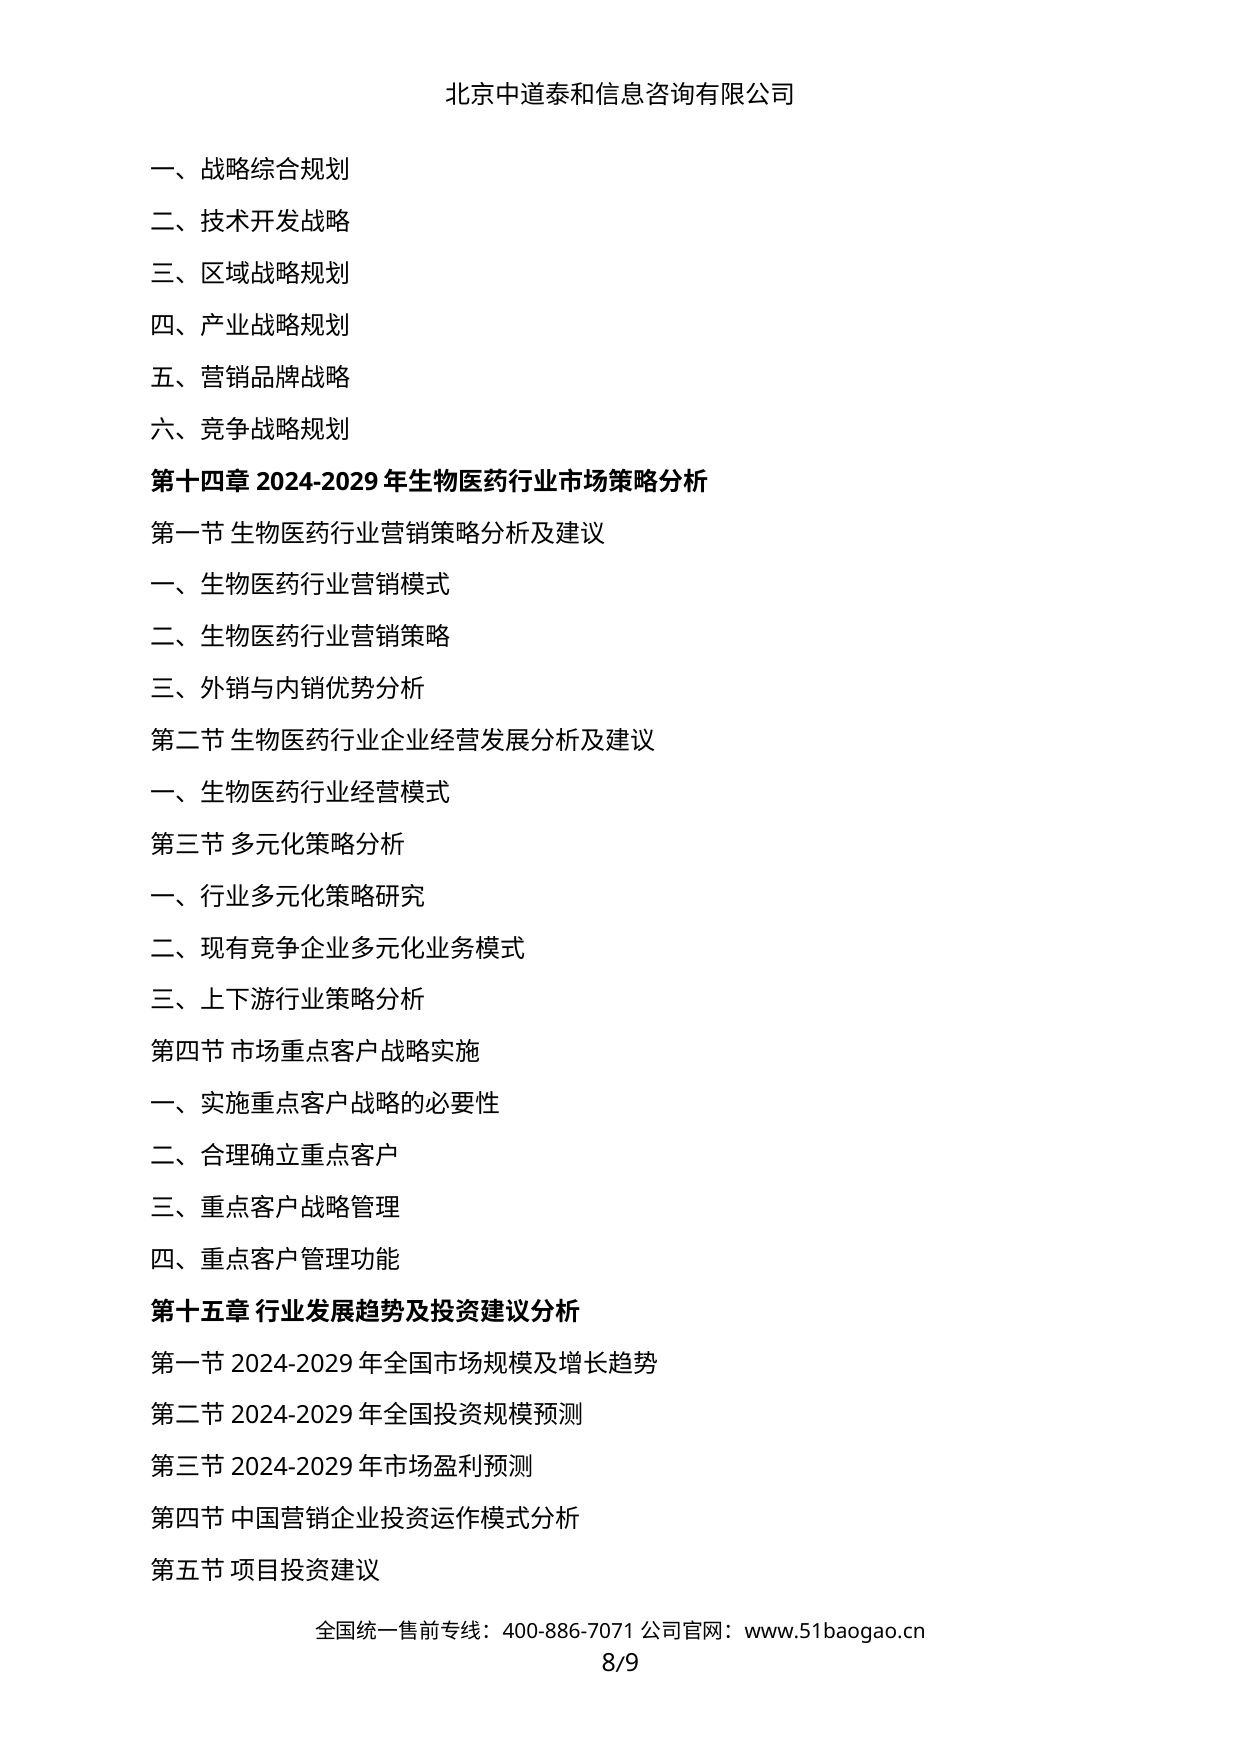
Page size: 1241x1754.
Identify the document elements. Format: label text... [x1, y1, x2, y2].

text 第二节 2024-2029年全国投资规模预测 [150, 1395, 1090, 1431]
text 四、产业战略规划 [150, 306, 1090, 342]
text 二、技术开发战略 [150, 202, 1090, 238]
text 第五节 项目投资建议 [150, 1551, 1090, 1587]
text 第四节 市场重点客户战略实施 [150, 1032, 1090, 1068]
text 第三节 2024-2029年市场盈利预测 [150, 1447, 1090, 1483]
text 一、生物医药行业经营模式 [150, 772, 1090, 809]
text 二、生物医药行业营销策略 [150, 617, 1090, 653]
text 四、重点客户管理功能 [150, 1239, 1090, 1276]
text 三、上下游行业策略分析 [150, 980, 1090, 1016]
text 五、营销品牌战略 [150, 357, 1090, 394]
text 第十四章 2024-2029年生物医药行业市场策略分析 [150, 461, 1090, 497]
text 第十五章 行业发展趋势及投资建议分析 [150, 1291, 1090, 1327]
text 第一节 2024-2029年全国市场规模及增长趋势 [150, 1343, 1090, 1379]
text 三、外销与内销优势分析 [150, 669, 1090, 705]
text 一、行业多元化策略研究 [150, 876, 1090, 912]
text 二、合理确立重点客户 [150, 1136, 1090, 1172]
text 第一节 生物医药行业营销策略分析及建议 [150, 513, 1090, 549]
text 第二节 生物医药行业企业经营发展分析及建议 [150, 721, 1090, 757]
text 第四节 中国营销企业投资运作模式分析 [150, 1499, 1090, 1535]
text 一、生物医药行业营销模式 [150, 565, 1090, 601]
text 二、现有竞争企业多元化业务模式 [150, 928, 1090, 964]
text 三、区域战略规划 [150, 254, 1090, 290]
text 三、重点客户战略管理 [150, 1187, 1090, 1224]
text 一、实施重点客户战略的必要性 [150, 1084, 1090, 1120]
text 一、战略综合规划 [150, 150, 1090, 186]
text 第三节 多元化策略分析 [150, 824, 1090, 861]
text 六、竞争战略规划 [150, 409, 1090, 446]
